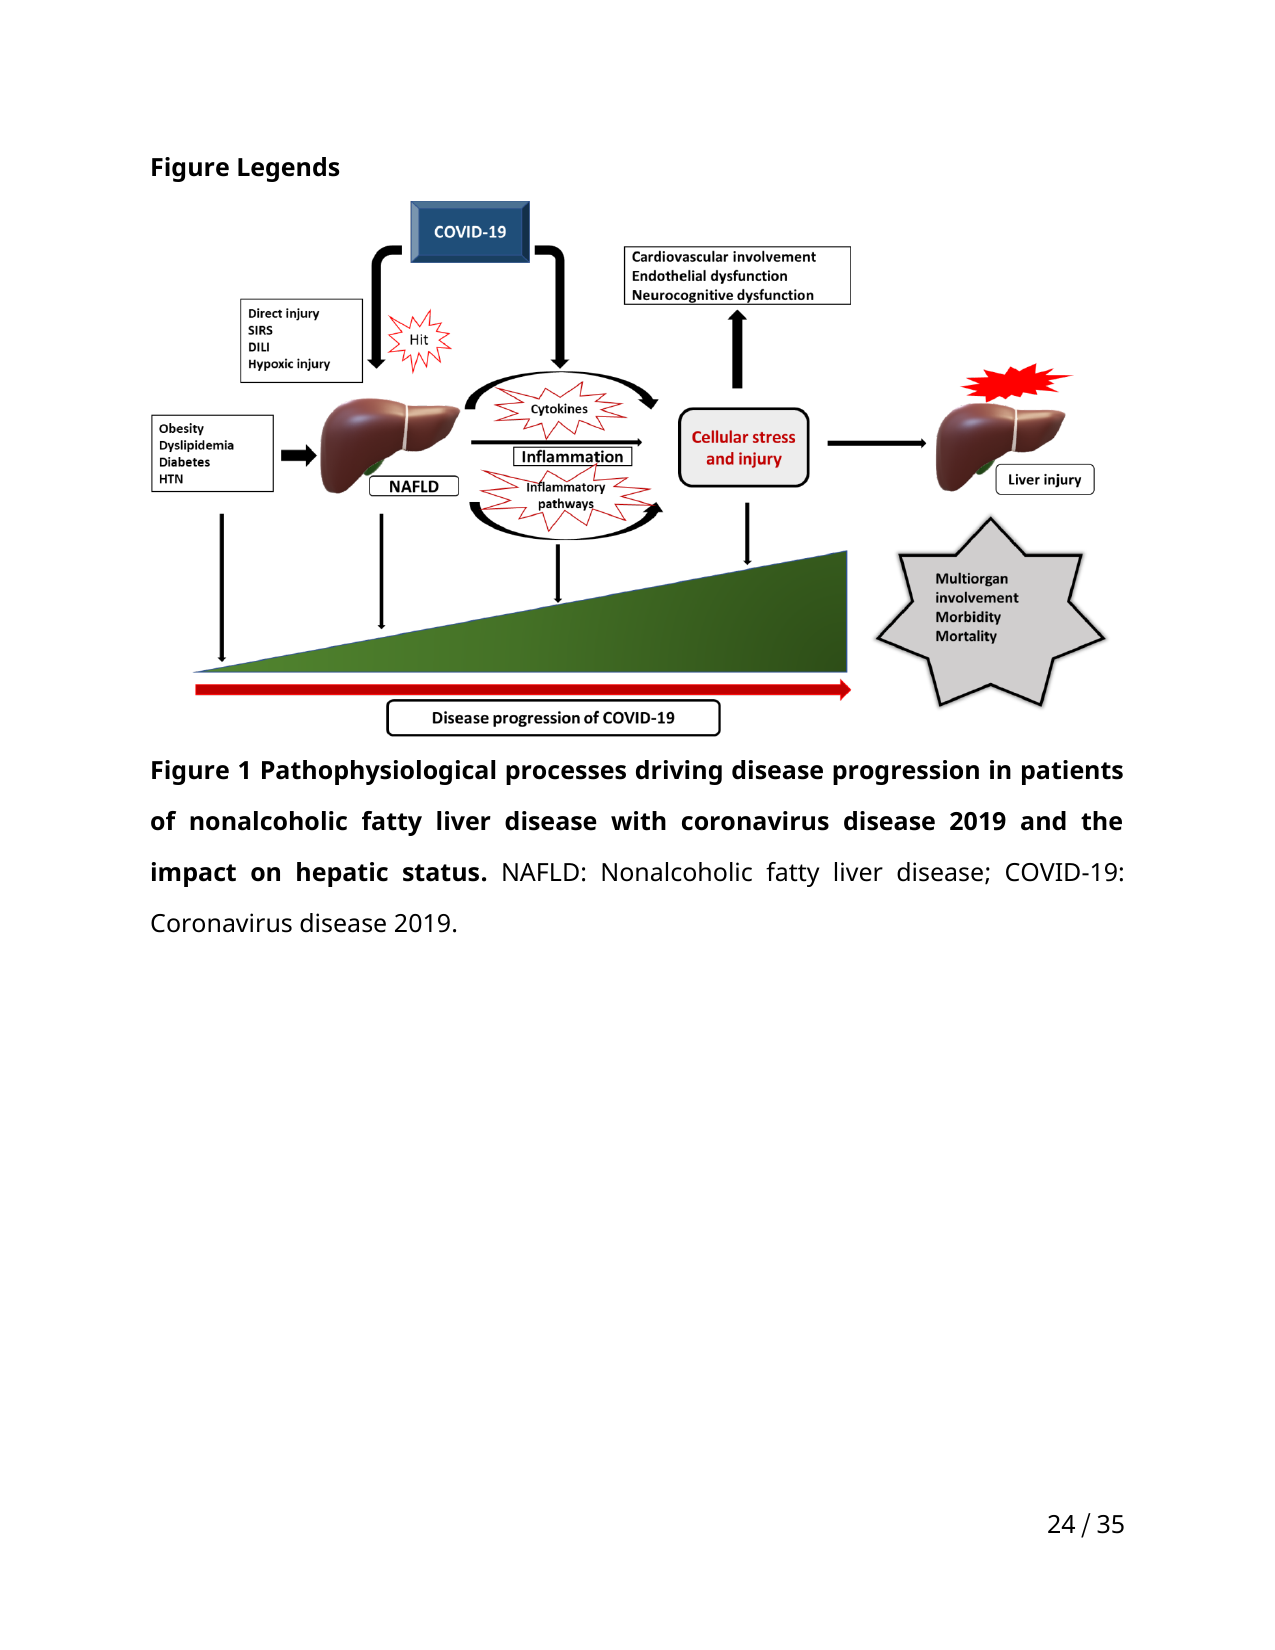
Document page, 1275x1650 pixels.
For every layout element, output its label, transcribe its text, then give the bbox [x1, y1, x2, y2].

text Figure Legends [150, 150, 1125, 184]
picture [150, 201, 1113, 739]
text Figure 1 Pathophysiological processes driving disease progression in patients of nonalcoholic fatty liver disease with coronavirus disease 2019 and the impact on hepatic status. NAFLD: Nonalcoholic fatty liver disease; COVID-19: Coronavirus disease 2019. [150, 753, 1125, 940]
